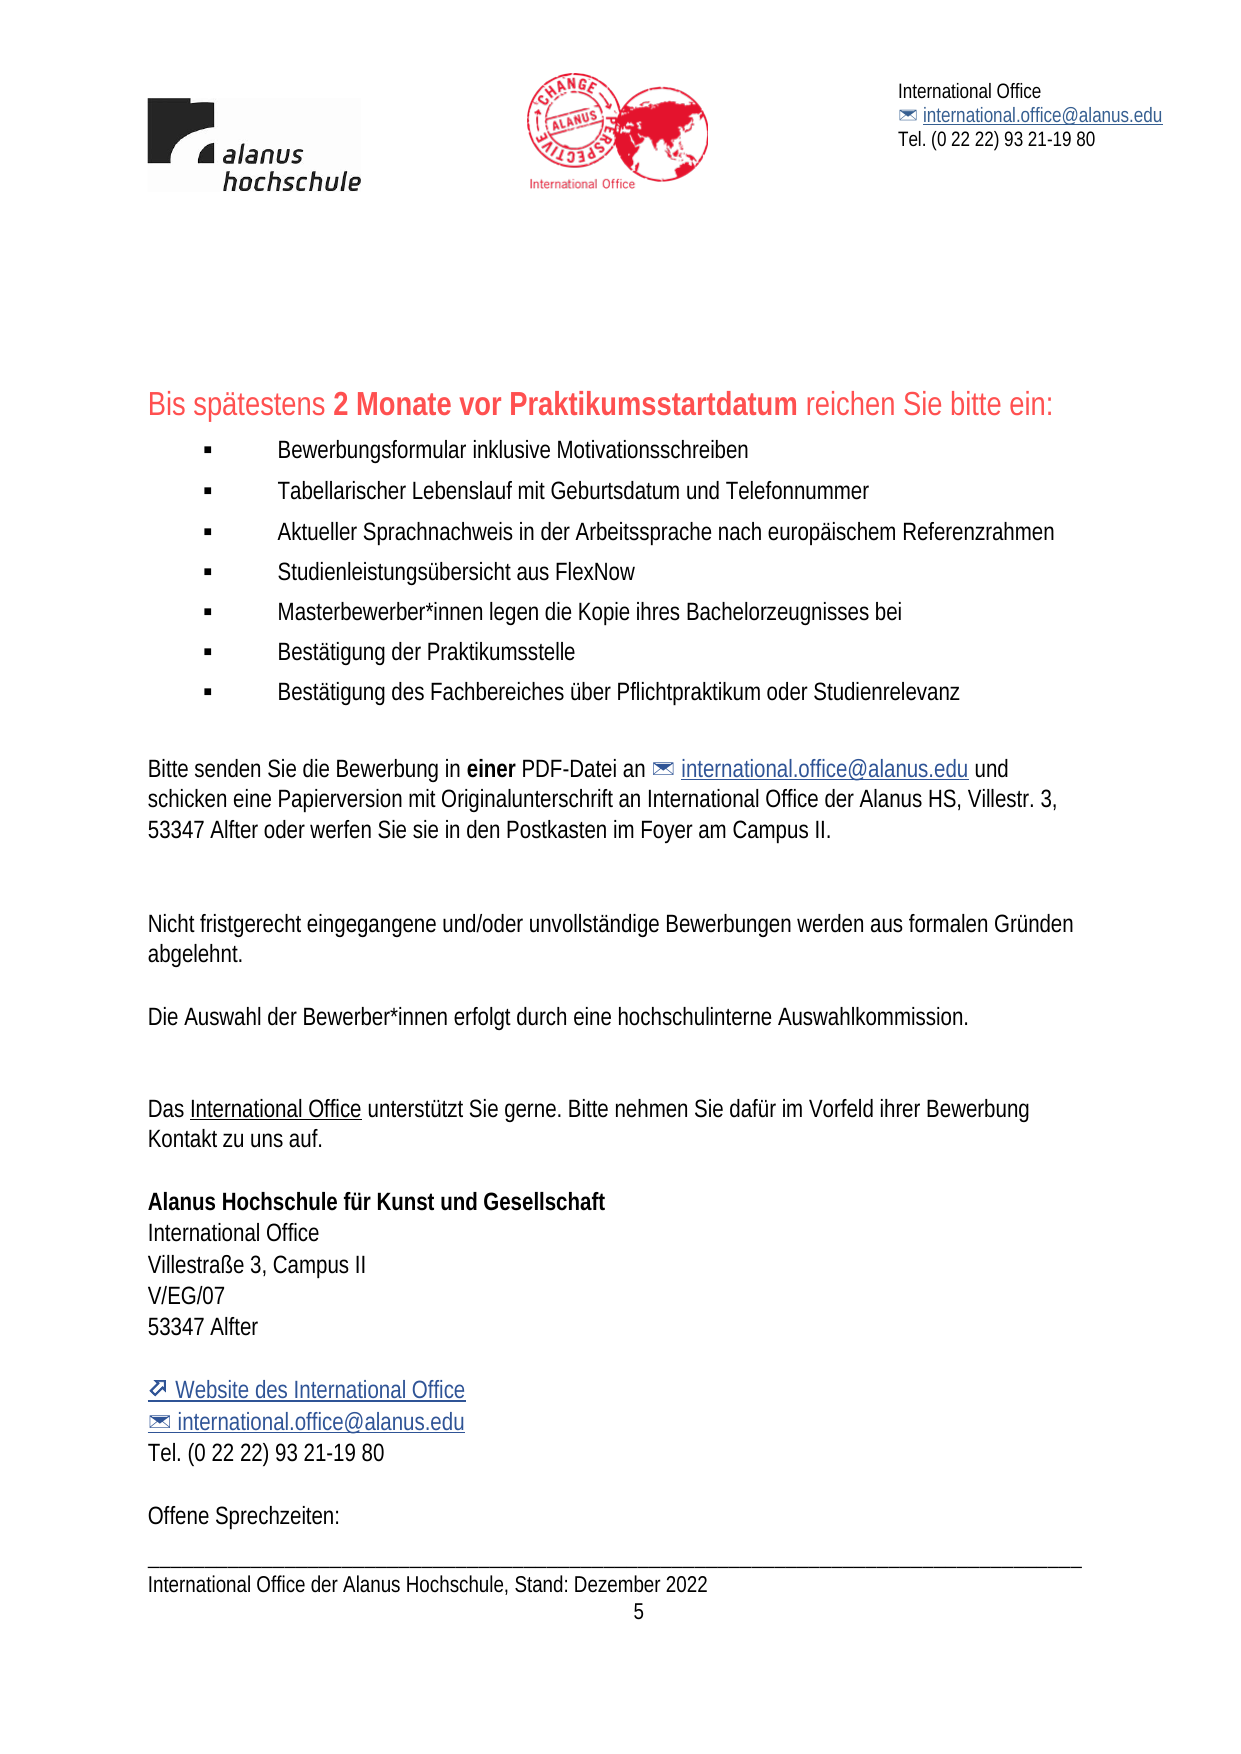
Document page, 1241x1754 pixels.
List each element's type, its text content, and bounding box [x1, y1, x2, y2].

list Bewerbungsformular inklusive Motivationsschreiben [202, 435, 1093, 464]
text 53347 Alfter [148, 1312, 1093, 1341]
list Bestätigung der Praktikumsstelle [202, 637, 1093, 666]
text Offene Sprechzeiten: [148, 1501, 1093, 1529]
text Tel. (0 22 22) 93 21-19 80 [148, 1438, 1093, 1467]
text International Office [148, 1218, 1093, 1247]
text Das International Office unterstützt Sie gerne. Bitte nehmen Sie dafür im Vorfeld ihrer Bewerbung Kontakt zu uns auf. [148, 1094, 1093, 1153]
text Bitte senden Sie die Bewerbung in einer PDF-Datei an international.office@alanus.edu und schicken eine Papierversion mit Originalunterschrift an International Office der Alanus HS, Villestr. 3, 53347 Alfter oder werfen Sie sie in den Postkasten im Foyer am Campus II. [148, 754, 1093, 843]
text Die Auswahl der Bewerber*innen erfolgt durch eine hochschulinterne Auswahlkommission. [148, 1002, 1093, 1031]
text Bis spätestens 2 Monate vor Praktikumsstartdatum reichen Sie bitte ein: [148, 384, 1093, 423]
text Villestraße 3, Campus II [148, 1249, 1093, 1278]
text Nicht fristgerecht eingegangene und/oder unvollständige Bewerbungen werden aus formalen Gründen abgelehnt. [148, 909, 1093, 968]
text international.office@alanus.edu [148, 1407, 1093, 1435]
picture [527, 73, 708, 192]
list Aktueller Sprachnachweis in der Arbeitssprache nach europäischem Referenzrahmen [202, 516, 1093, 545]
text Alanus Hochschule für Kunst und Gesellschaft [148, 1187, 1093, 1216]
picture [147, 98, 361, 192]
list Masterbewerber*innen legen die Kopie ihres Bachelorzeugnisses bei [202, 597, 1093, 626]
text Website des International Office [148, 1375, 1093, 1404]
list Studienleistungsübersicht aus FlexNow [202, 557, 1093, 585]
list Bestätigung des Fachbereiches über Pflichtpraktikum oder Studienrelevanz [202, 677, 1093, 706]
list Tabellarischer Lebenslauf mit Geburtsdatum und Telefonnummer [202, 476, 1093, 505]
text V/EG/07 [148, 1281, 1093, 1309]
